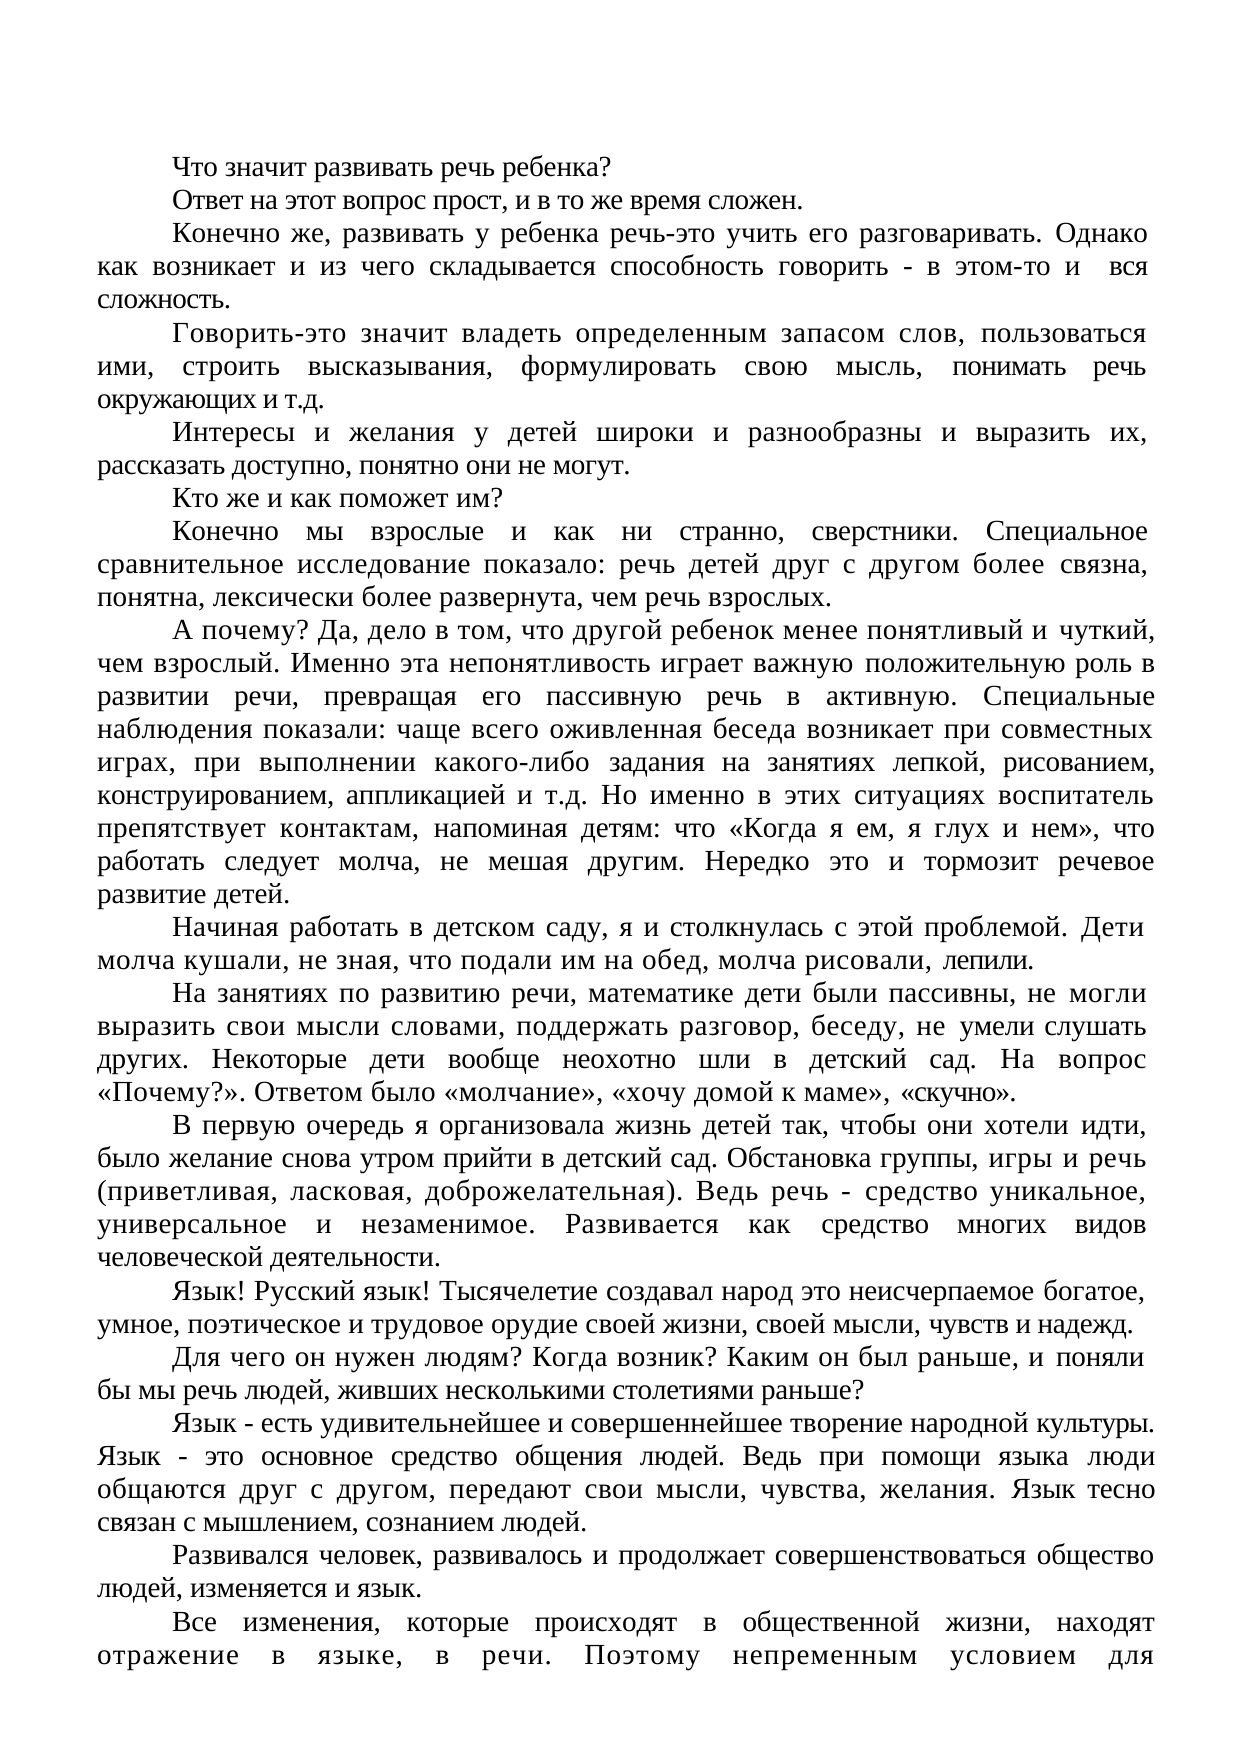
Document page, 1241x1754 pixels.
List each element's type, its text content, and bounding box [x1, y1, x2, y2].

text Начиная работать в детском саду, я и столкнулась с этой проблемой. Дети молча кушали, не зная, что подали им на обед, молча рисовали, лепили. [97, 910, 1144, 976]
text Интересы и желания у детей широки и разнообразны и выразить их, рассказать доступно, понятно они не могут. [97, 415, 1149, 481]
text Развивался человек, развивалось и продолжает совершенствоваться общество людей, изменяется и язык. [97, 1538, 1154, 1604]
text Язык! Русский язык! Тысячелетие создавал народ это неисчерпаемое богатое, умное, поэтическое и трудовое орудие своей жизни, своей мысли, чувств и надежд. [97, 1274, 1145, 1340]
text Конечно же, развивать у ребенка речь-это учить его разговаривать. Однако как возникает и из чего складывается способность говорить - в этом-то и вся сложность. [97, 216, 1148, 315]
text Для чего он нужен людям? Когда возник? Каким он был раньше, и поняли бы мы речь людей, живших несколькими столетиями раньше? [97, 1340, 1144, 1406]
text В первую очередь я организовала жизнь детей так, чтобы они хотели идти, было желание снова утром прийти в детский сад. Обстановка группы, игры и речь (приветливая, ласковая, доброжелательная). Ведь речь - средство уникальное, универсальное и незаменимое. Развивается как средство многих видов человеческой деятельности. [97, 1108, 1146, 1273]
text Кто же и как поможет им? [97, 481, 1155, 514]
text На занятиях по развитию речи, математике дети были пассивны, не могли выразить свои мысли словами, поддержать разговор, беседу, не умели слушать других. Некоторые дети вообще неохотно шли в детский сад. На вопрос «Почему?». Ответом было «молчание», «хочу домой к маме», «скучно». [97, 976, 1146, 1108]
text Ответ на этот вопрос прост, и в то же время сложен. [97, 183, 1163, 216]
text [97, 1605, 1155, 1671]
text Конечно мы взрослые и как ни странно, сверстники. Специальное сравнительное исследование показало: речь детей друг с другом более связна, понятна, лексически более развернута, чем речь взрослых. [97, 514, 1148, 613]
text А почему? Да, дело в том, что другой ребенок менее понятливый и чуткий, чем взрослый. Именно эта непонятливость играет важную положительную роль в развитии речи, превращая его пассивную речь в активную. Специальные наблюдения показали: чаще всего оживленная беседа возникает при совместных играх, при выполнении какого-либо задания на занятиях лепкой, рисованием, конструированием, аппликацией и т.д. Но именно в этих ситуациях воспитатель препятствует контактам, напоминая детям: что «Когда я ем, я глух и нем», что работать следует молча, не мешая другим. Нередко это и тормозит речевое развитие детей. [97, 613, 1155, 910]
text Говорить-это значит владеть определенным запасом слов, пользоваться ими, строить высказывания, формулировать свою мысль, понимать речь окружающих и т.д. [97, 316, 1146, 415]
text Язык - есть удивительнейшее и совершеннейшее творение народной культуры. Язык - это основное средство общения людей. Ведь при помощи языка люди общаются друг с другом, передают свои мысли, чувства, желания. Язык тесно связан с мышлением, сознанием людей. [97, 1406, 1155, 1538]
text Что значит развивать речь ребенка? [97, 150, 825, 183]
